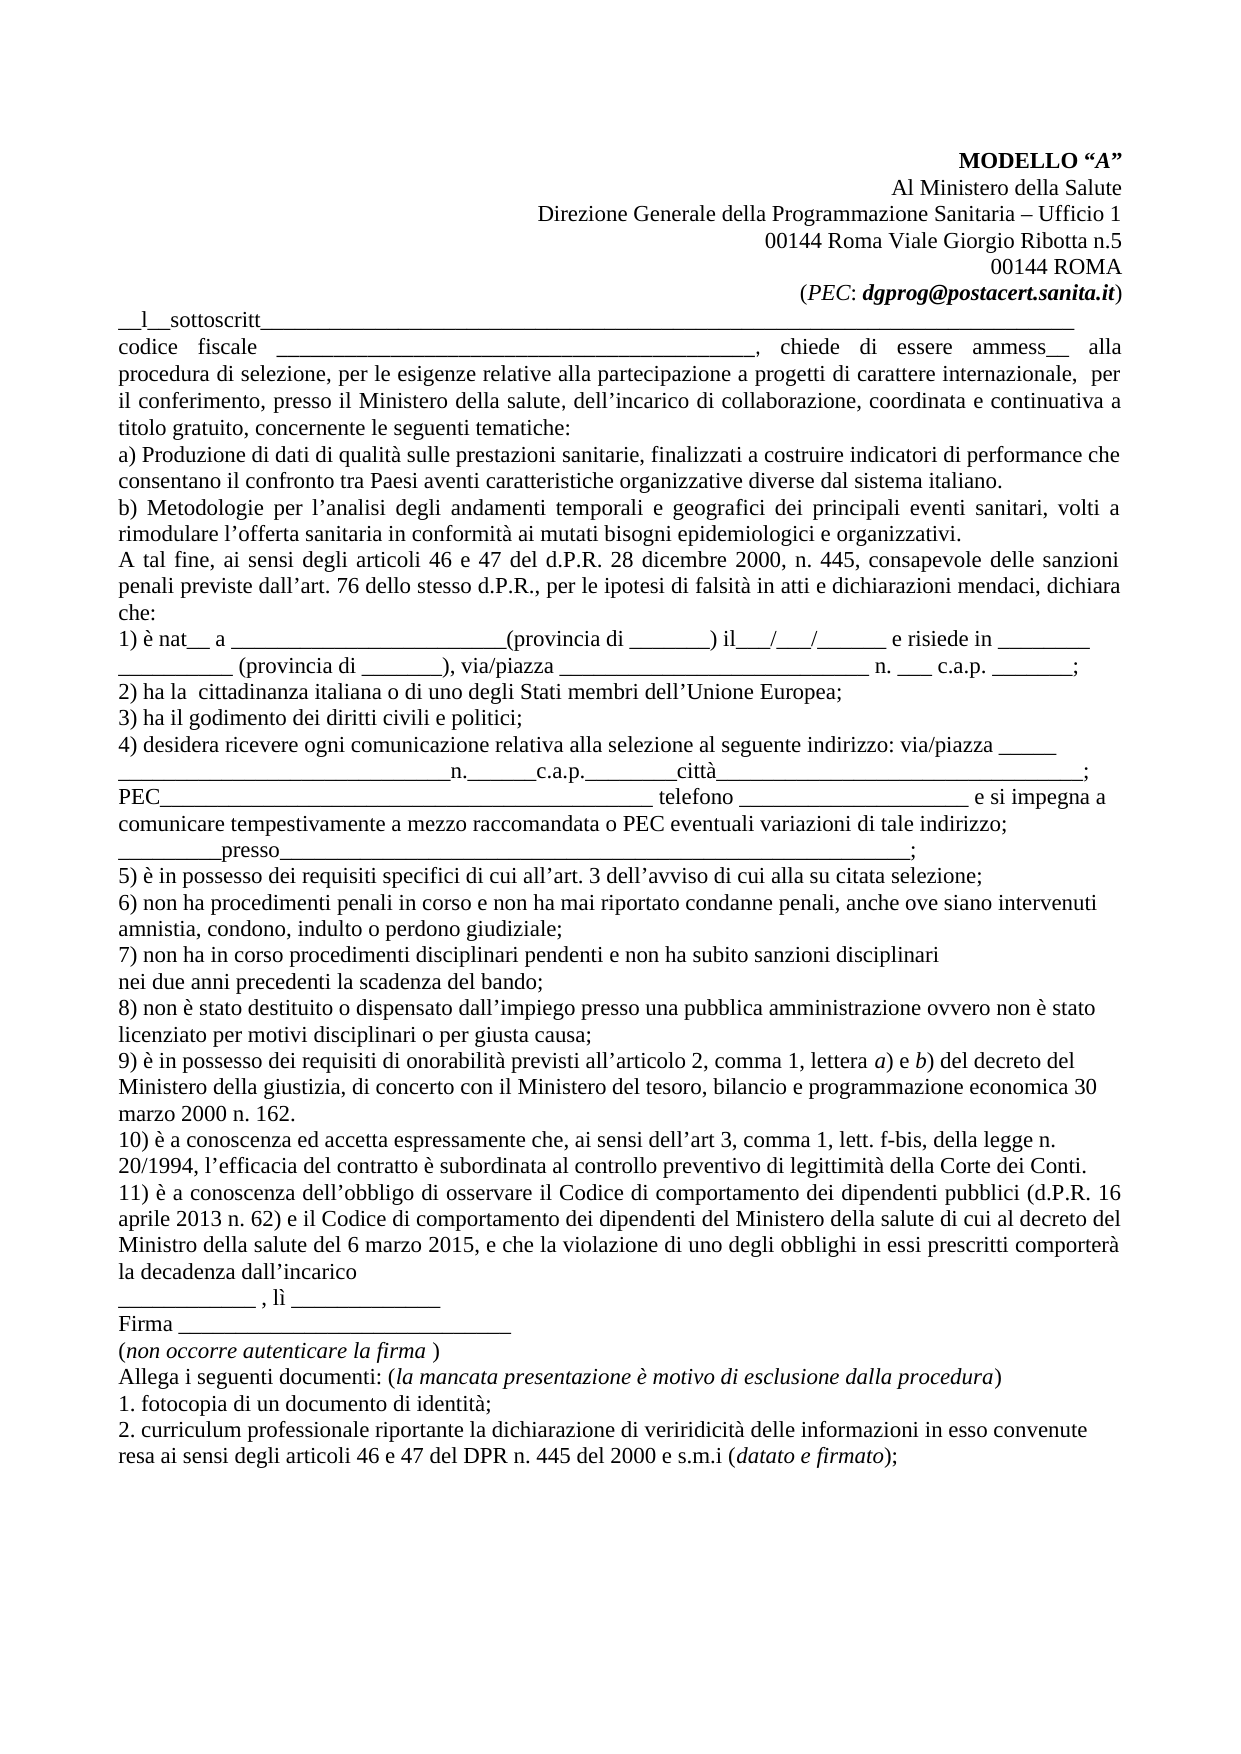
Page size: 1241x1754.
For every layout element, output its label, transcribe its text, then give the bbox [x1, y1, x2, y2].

text ____________ , lì _____________ [118, 1284, 1122, 1311]
text Firma _____________________________ [118, 1311, 1122, 1337]
text __l__sottoscritt_______________________________________________________________________ [118, 306, 1122, 332]
text 1) è nat__ a ________________________(provincia di _______) il___/___/______ e risiede in ________ __________ (provincia di _______), via/piazza ___________________________ n. ___ c.a.p. _______; [118, 625, 1122, 678]
text Allega i seguenti documenti: (la mancata presentazione è motivo di esclusione dalla procedura) [118, 1363, 1122, 1389]
text 8) non è stato destituito o dispensato dall’impiego presso una pubblica amministrazione ovvero non è stato licenziato per motivi disciplinari o per giusta causa; [118, 994, 1122, 1047]
text codice fiscale __________________________________________, chiede di essere ammess__ alla procedura di selezione, per le esigenze relative alla partecipazione a progetti di carattere internazionale, per il conferimento, presso il Ministero della salute, dell’incarico di collaborazione, coordinata e continuativa a titolo gratuito, concernente le seguenti tematiche: [118, 332, 1122, 441]
text 11) è a conoscenza dell’obbligo di osservare il Codice di comportamento dei dipendenti pubblici (d.P.R. 16 aprile 2013 n. 62) e il Codice di comportamento dei dipendenti del Ministero della salute di cui al decreto del Ministro della salute del 6 marzo 2015, e che la violazione di uno degli obblighi in essi prescritti comporterà la decadenza dall’incarico [118, 1179, 1122, 1284]
text (PEC: dgprog@postacert.sanita.it) [118, 279, 1122, 306]
text 9) è in possesso dei requisiti di onorabilità previsti all’articolo 2, comma 1, lettera a) e b) del decreto del Ministero della giustizia, di concerto con il Ministero del tesoro, bilancio e programmazione economica 30 marzo 2000 n. 162. [118, 1047, 1122, 1126]
text 6) non ha procedimenti penali in corso e non ha mai riportato condanne penali, anche ove siano intervenuti amnistia, condono, indulto o perdono giudiziale; [118, 889, 1122, 942]
text A tal fine, ai sensi degli articoli 46 e 47 del d.P.R. 28 dicembre 2000, n. 445, consapevole delle sanzioni penali previste dall’art. 76 dello stesso d.P.R., per le ipotesi di falsità in atti e dichiarazioni mendaci, dichiara che: [118, 546, 1122, 625]
text (non occorre autenticare la firma ) [118, 1337, 1122, 1363]
text Direzione Generale della Programmazione Sanitaria – Ufficio 1 [118, 200, 1122, 227]
text _________presso_______________________________________________________; [118, 836, 1122, 862]
text 4) desidera ricevere ogni comunicazione relativa alla selezione al seguente indirizzo: via/piazza _____ _____________________________n.______c.a.p.________città________________________________; PEC___________________________________________ telefono ____________________ e si impegna a comunicare tempestivamente a mezzo raccomandata o PEC eventuali variazioni di tale indirizzo; [118, 731, 1122, 836]
text 7) non ha in corso procedimenti disciplinari pendenti e non ha subito sanzioni disciplinari [118, 942, 1122, 968]
text nei due anni precedenti la scadenza del bando; [118, 968, 1122, 994]
text 10) è a conoscenza ed accetta espressamente che, ai sensi dell’art 3, comma 1, lett. f-bis, della legge n. 20/1994, l’efficacia del contratto è subordinata al controllo preventivo di legittimità della Corte dei Conti. [118, 1126, 1122, 1179]
text b) Metodologie per l’analisi degli andamenti temporali e geografici dei principali eventi sanitari, volti a rimodulare l’offerta sanitaria in conformità ai mutati bisogni epidemiologici e organizzativi. [118, 493, 1122, 546]
text Al Ministero della Salute [118, 174, 1122, 200]
text 2) ha la cittadinanza italiana o di uno degli Stati membri dell’Unione Europea; [118, 678, 1122, 704]
text 00144 ROMA [118, 253, 1122, 279]
text 00144 Roma Viale Giorgio Ribotta n.5 [118, 227, 1122, 253]
text a) Produzione di dati di qualità sulle prestazioni sanitarie, finalizzati a costruire indicatori di performance che consentano il confronto tra Paesi aventi caratteristiche organizzative diverse dal sistema italiano. [118, 441, 1122, 493]
text 3) ha il godimento dei diritti civili e politici; [118, 704, 1122, 731]
text 1. fotocopia di un documento di identità; [118, 1389, 1122, 1416]
text MODELLO “A” [118, 148, 1122, 174]
text 2. curriculum professionale riportante la dichiarazione di veriridicità delle informazioni in esso convenute resa ai sensi degli articoli 46 e 47 del DPR n. 445 del 2000 e s.m.i (datato e firmato); [118, 1416, 1122, 1469]
text 5) è in possesso dei requisiti specifici di cui all’art. 3 dell’avviso di cui alla su citata selezione; [118, 862, 1122, 889]
